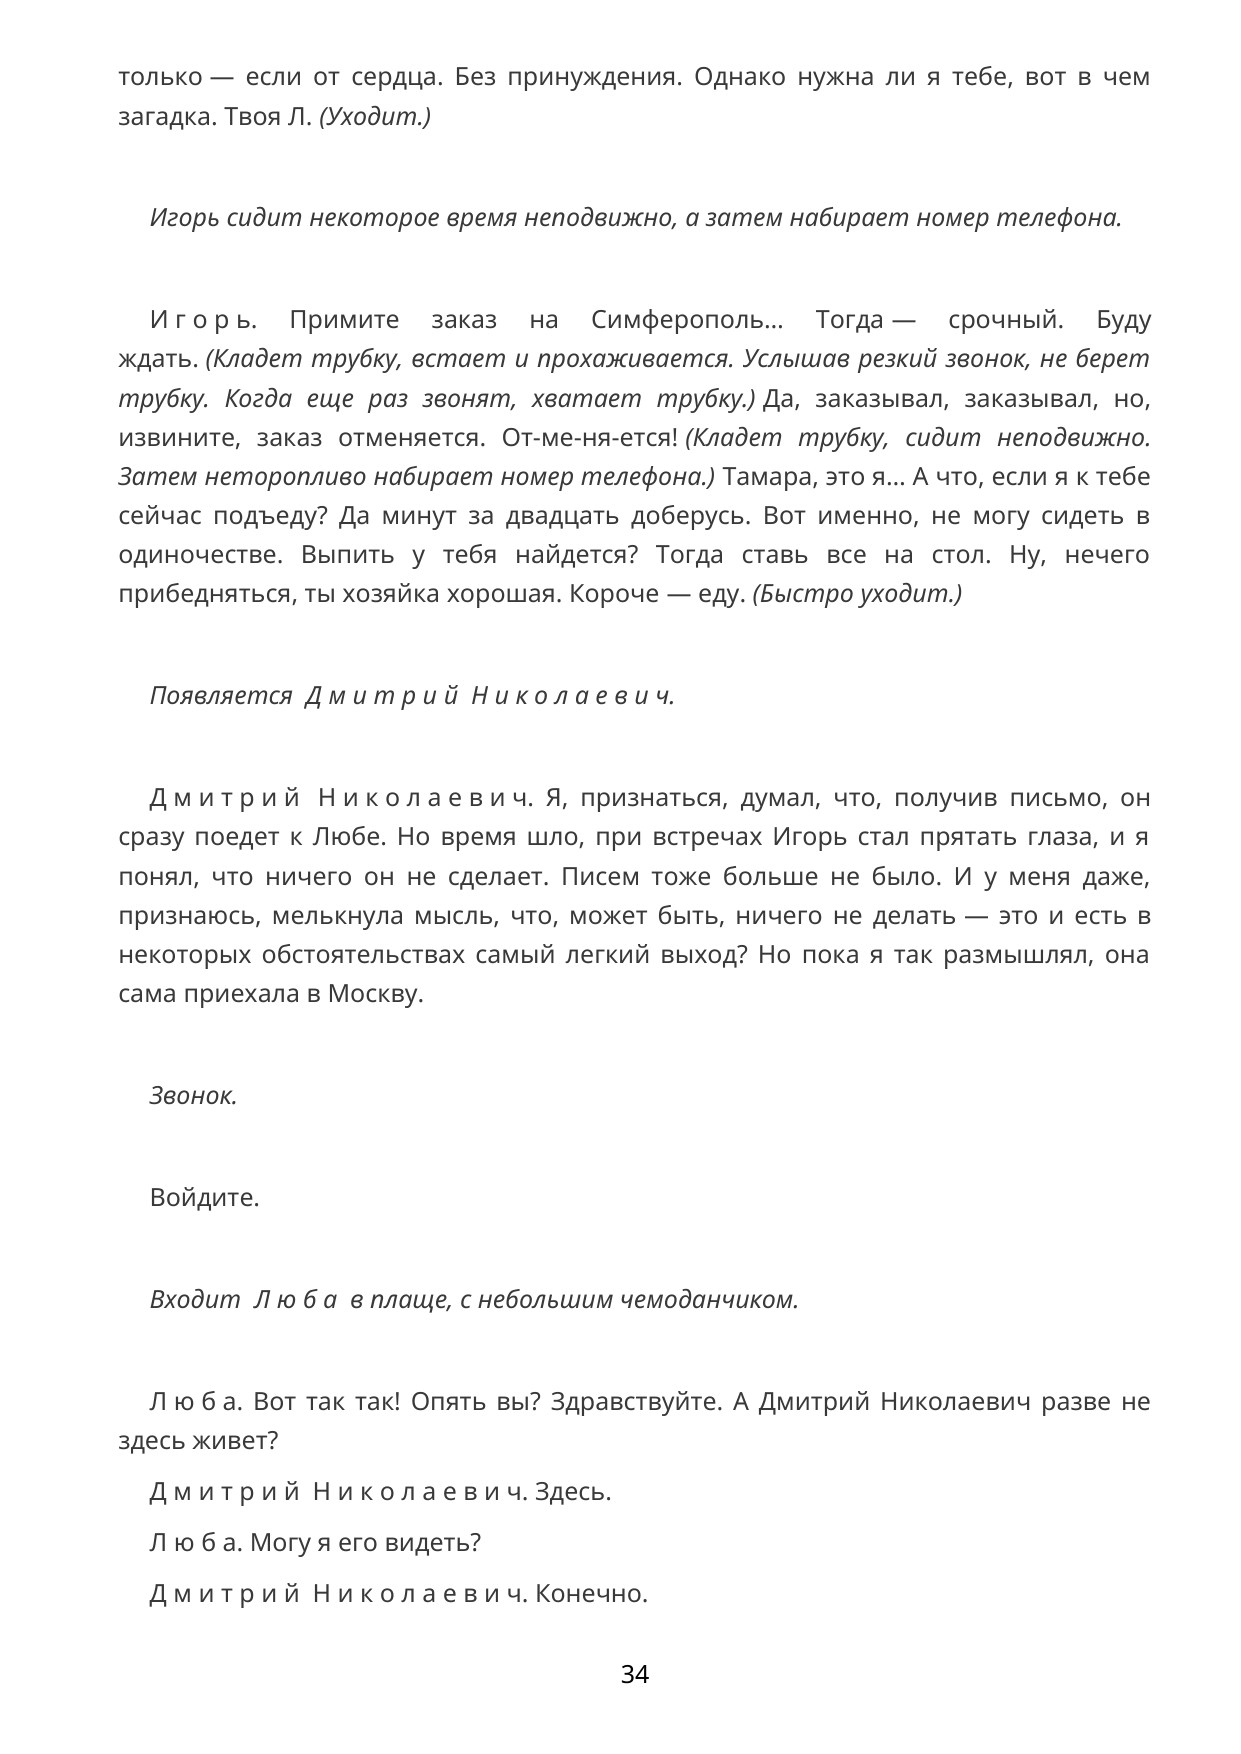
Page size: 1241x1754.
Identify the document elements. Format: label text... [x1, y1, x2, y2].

text Д м и т р и й Н и к о л а е в и ч. Конечно. [118, 1575, 1152, 1609]
text Появляется Д м и т р и й Н и к о л а е в и ч. [118, 678, 1152, 712]
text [118, 59, 1152, 132]
text Входит Л ю б а в плаще, с небольшим чемоданчиком. [118, 1281, 1152, 1315]
text Д м и т р и й Н и к о л а е в и ч. Я, признаться, думал, что, получив письмо, он сразу поедет к Любе. Но время шло, при встречах Игорь стал прятать глаза, и я понял, что ничего он не сделает. Писем тоже больше не было. И у меня даже, признаюсь, мелькнула мысль, что, может быть, ничего не делать — это и есть в некоторых обстоятельствах самый легкий выход? Но пока я так размышлял, она сама приехала в Москву. [118, 780, 1152, 1010]
text И г о р ь. Примите заказ на Симферополь… Тогда — срочный. Буду ждать. (Кладет трубку, встает и прохаживается. Услышав резкий звонок, не берет трубку. Когда еще раз звонят, хватает трубку.) Да, заказывал, заказывал, но, извините, заказ отменяется. От-ме-ня-ется! (Кладет трубку, сидит неподвижно. Затем неторопливо набирает номер телефона.) Тамара, это я… А что, если я к тебе сейчас подъеду? Да минут за двадцать доберусь. Вот именно, не могу сидеть в одиночестве. Выпить у тебя найдется? Тогда ставь все на стол. Ну, нечего прибедняться, ты хозяйка хорошая. Короче — еду. (Быстро уходит.) [118, 302, 1152, 610]
text Войдите. [118, 1179, 1152, 1213]
text Л ю б а. Могу я его видеть? [118, 1524, 1152, 1558]
text Игорь сидит некоторое время неподвижно, а затем набирает номер телефона. [118, 200, 1152, 234]
text Л ю б а. Вот так так! Опять вы? Здравствуйте. А Дмитрий Николаевич разве не здесь живет? [118, 1383, 1152, 1456]
text Звонок. [118, 1078, 1152, 1112]
text Д м и т р и й Н и к о л а е в и ч. Здесь. [118, 1473, 1152, 1507]
